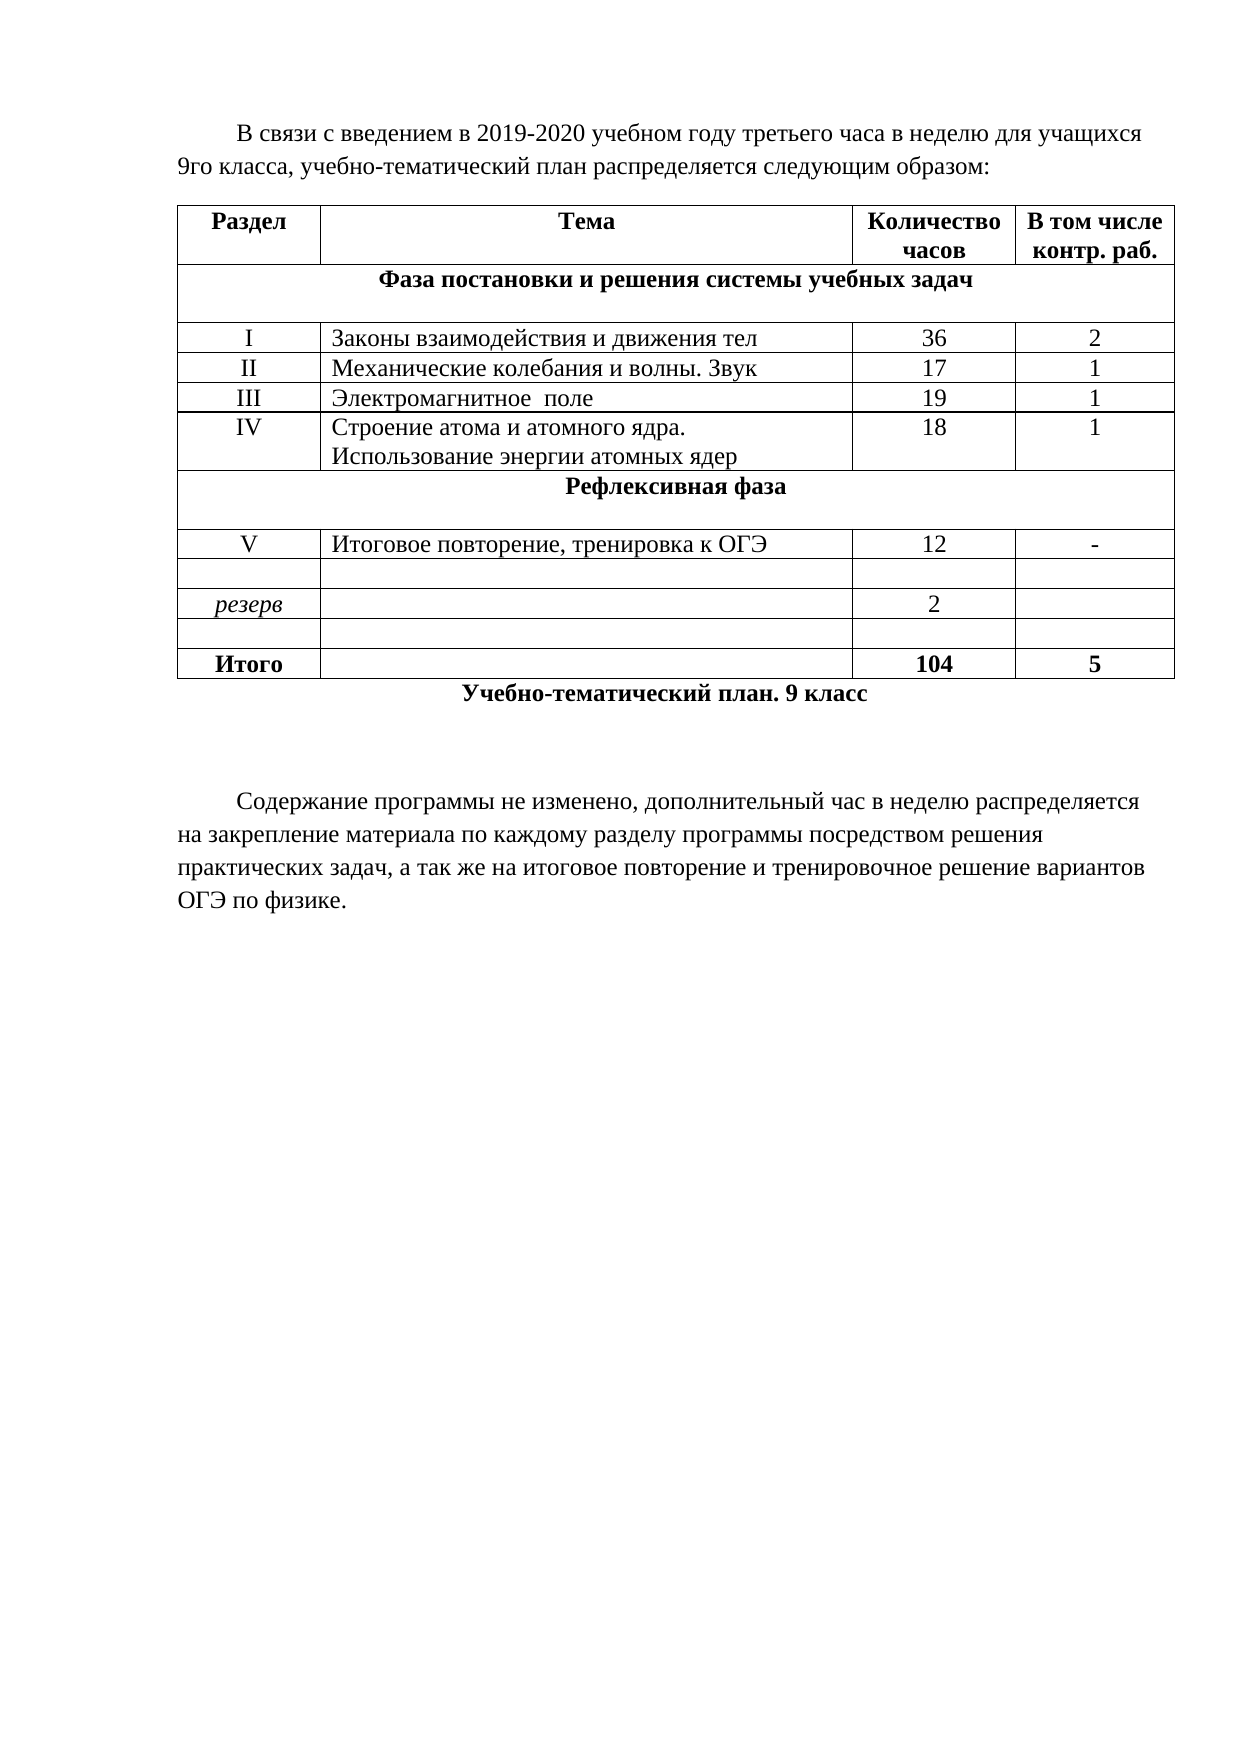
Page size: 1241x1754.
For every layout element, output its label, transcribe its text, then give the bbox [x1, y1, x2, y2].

table_cell резерв [178, 589, 320, 618]
table_cell IV [178, 413, 320, 470]
table_cell 2 [853, 589, 1015, 618]
table_cell [321, 619, 852, 648]
table_cell [178, 619, 320, 648]
table_cell Строение атома и атомного ядра. Использование энергии атомных ядер [321, 413, 852, 470]
table_cell 18 [853, 413, 1015, 470]
table_cell 5 [1016, 649, 1174, 677]
table_cell Законы взаимодействия и движения тел [321, 323, 852, 352]
table_cell 2 [1016, 323, 1174, 352]
table_cell II [178, 353, 320, 382]
table_cell V [178, 530, 320, 558]
table_cell [1016, 589, 1174, 618]
table_cell III [178, 383, 320, 411]
table_cell [321, 559, 852, 588]
table_cell 17 [853, 353, 1015, 382]
table_cell Фаза постановки и решения системы учебных задач [178, 265, 1174, 322]
table_cell 19 [853, 383, 1015, 411]
table_cell [1016, 559, 1174, 588]
table_cell Итоговое повторение, тренировка к ОГЭ [321, 530, 852, 558]
table_cell 104 [853, 649, 1015, 677]
table_cell 36 [853, 323, 1015, 352]
table_cell Рефлексивная фаза [178, 471, 1174, 528]
table_cell [321, 649, 852, 677]
table_cell [853, 619, 1015, 648]
table_cell - [1016, 530, 1174, 558]
text Содержание программы не изменено, дополнительный час в неделю распределяется на закрепление материала по каждому разделу программы посредством решения практических задач, а так же на итоговое повторение и тренировочное решение вариантов ОГЭ по физике. [177, 786, 1152, 914]
table_cell [1016, 619, 1174, 648]
table_cell Механические колебания и волны. Звук [321, 353, 852, 382]
text Учебно-тематический план. 9 класс [177, 679, 1152, 707]
table_header В том числе контр. раб. [1016, 206, 1174, 263]
table_cell 1 [1016, 383, 1174, 411]
table_cell Итого [178, 649, 320, 677]
text В связи с введением в 2019-2020 учебном году третьего часа в неделю для учащихся 9го класса, учебно-тематический план распределяется следующим образом: [177, 118, 1152, 180]
table_cell [178, 559, 320, 588]
table_cell 1 [1016, 353, 1174, 382]
table_header Раздел [178, 206, 320, 263]
table_header Тема [321, 206, 852, 263]
table_header Количество часов [853, 206, 1015, 263]
table_cell [321, 589, 852, 618]
table_cell 1 [1016, 413, 1174, 470]
table_cell [853, 559, 1015, 588]
table_cell 12 [853, 530, 1015, 558]
table_cell I [178, 323, 320, 352]
table_cell Электромагнитное поле [321, 383, 852, 411]
